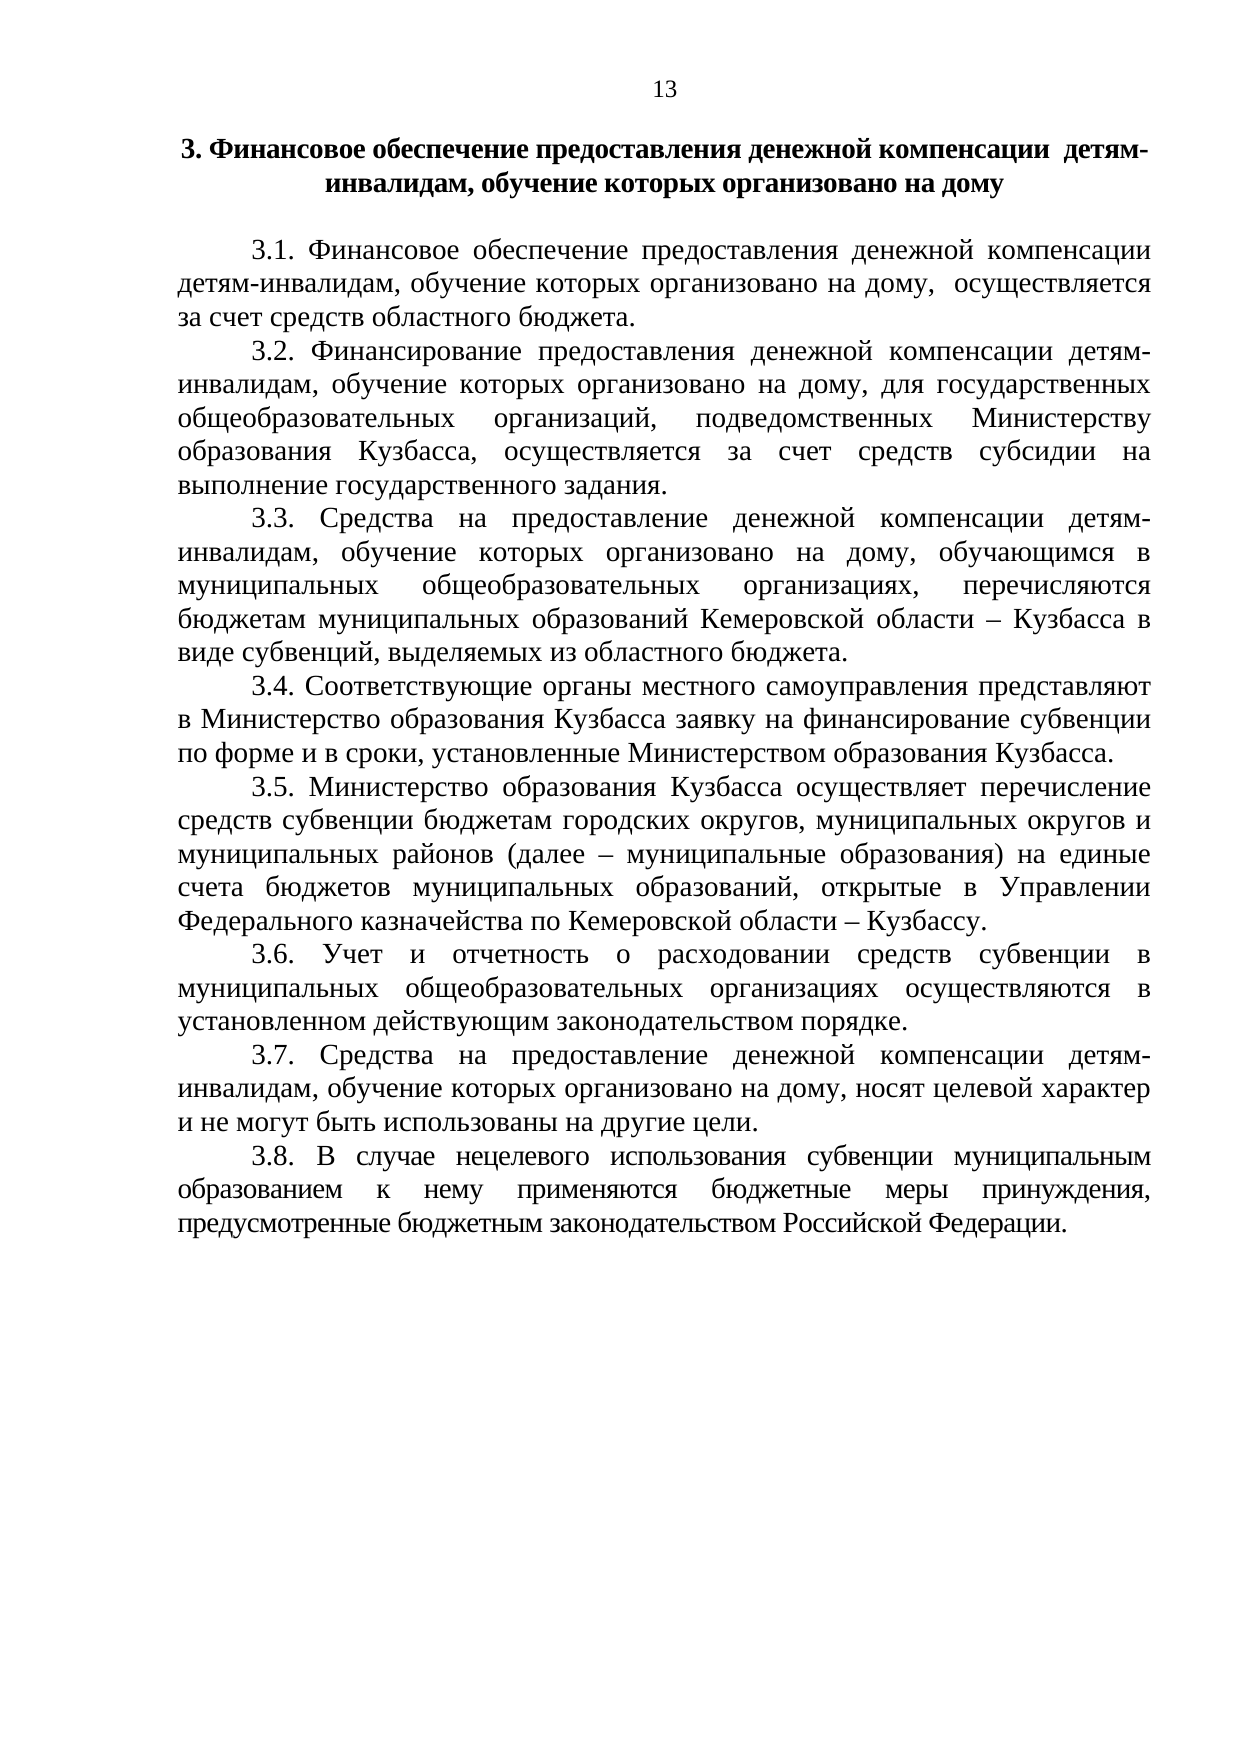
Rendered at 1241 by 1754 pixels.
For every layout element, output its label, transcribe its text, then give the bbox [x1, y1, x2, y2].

list 3.7. Средства на предоставление денежной компенсации детям-инвалидам, обучение которых организовано на дому, носят целевой характер и не могут быть использованы на другие цели. [177, 1037, 1152, 1138]
list 3.6. Учет и отчетность о расходовании средств субвенции в муниципальных общеобразовательных организациях осуществляются в установленном действующим законодательством порядке. [177, 936, 1152, 1037]
list 3.5. Министерство образования Кузбасса осуществляет перечисление средств субвенции бюджетам городских округов, муниципальных округов и муниципальных районов (далее – муниципальные образования) на единые счета бюджетов муниципальных образований, открытые в Управлении Федерального казначейства по Кемеровской области – Кузбассу. [177, 769, 1152, 936]
text 3.1. Финансовое обеспечение предоставления денежной компенсации детям-инвалидам, обучение которых организовано на дому, осуществляется за счет средств областного бюджета. [177, 232, 1152, 333]
text 3.8. В случае нецелевого использования субвенции муниципальным образованием к нему применяются бюджетные меры принуждения, предусмотренные бюджетным законодательством Российской Федерации. [177, 1138, 1152, 1238]
list 3.4. Соответствующие органы местного самоуправления представляют в Министерство образования Кузбасса заявку на финансирование субвенции по форме и в сроки, установленные Министерством образования Кузбасса. [177, 668, 1152, 769]
list 3.2. Финансирование предоставления денежной компенсации детям-инвалидам, обучение которых организовано на дому, для государственных общеобразовательных организаций, подведомственных Министерству образования Кузбасса, осуществляется за счет средств субсидии на выполнение государственного задания. [177, 333, 1152, 500]
list 3.3. Средства на предоставление денежной компенсации детям-инвалидам, обучение которых организовано на дому, обучающимся в муниципальных общеобразовательных организациях, перечисляются бюджетам муниципальных образований Кемеровской области – Кузбасса в виде субвенций, выделяемых из областного бюджета. [177, 500, 1152, 668]
text 3. Финансовое обеспечение предоставления денежной компенсации детям-инвалидам, обучение которых организовано на дому [177, 131, 1152, 198]
